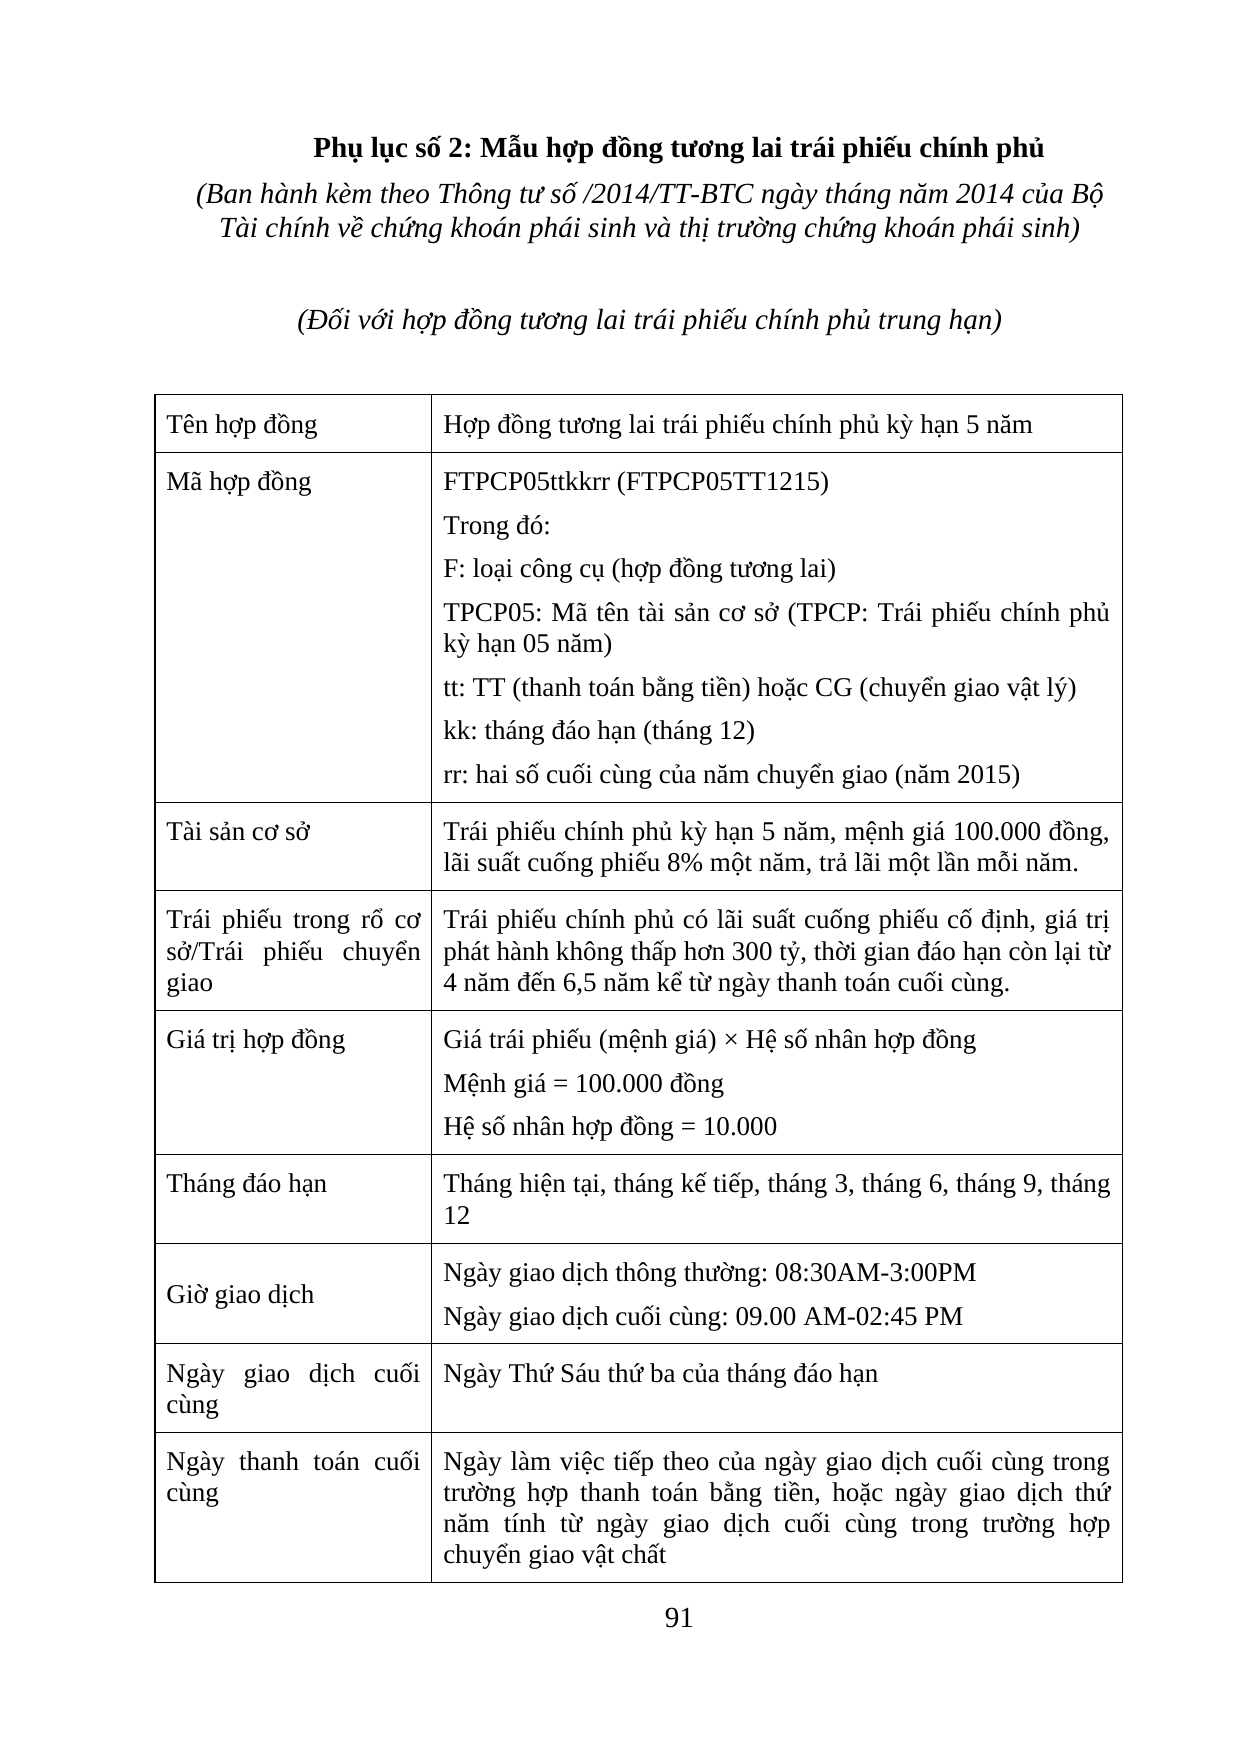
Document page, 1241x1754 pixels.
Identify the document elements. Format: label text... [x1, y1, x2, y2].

table_cell FTPCP05ttkkrr (FTPCP05TT1215) Trong đó: F: loại công cụ (hợp đồng tương lai) TPCP05: Mã tên tài sản cơ sở (TPCP: Trái phiếu chính phủ kỳ hạn 05 năm) tt: TT (thanh toán bằng tiền) hoặc CG (chuyển giao vật lý) kk: tháng đáo hạn (tháng 12) rr: hai số cuối cùng của năm chuyển giao (năm 2015) [432, 453, 1122, 802]
text (Đối với hợp đồng tương lai trái phiếu chính phủ trung hạn) [177, 302, 1122, 336]
table_cell Tháng hiện tại, tháng kế tiếp, tháng 3, tháng 6, tháng 9, tháng 12 [432, 1155, 1122, 1242]
table_cell Trái phiếu chính phủ có lãi suất cuống phiếu cố định, giá trị phát hành không thấp hơn 300 tỷ, thời gian đáo hạn còn lại từ 4 năm đến 6,5 năm kể từ ngày thanh toán cuối cùng. [432, 891, 1122, 1009]
table_cell Ngày giao dịch cuối cùng [156, 1344, 431, 1432]
table_cell Giá trái phiếu (mệnh giá) × Hệ số nhân hợp đồng Mệnh giá = 100.000 đồng Hệ số nhân hợp đồng = 10.000 [432, 1011, 1122, 1154]
table_cell Ngày Thứ Sáu thứ ba của tháng đáo hạn [432, 1344, 1122, 1432]
table_header Tên hợp đồng [156, 395, 431, 452]
table_cell Giá trị hợp đồng [156, 1011, 431, 1154]
table_cell Ngày thanh toán cuối cùng [156, 1433, 431, 1582]
table_cell Trái phiếu trong rổ cơ sở/Trái phiếu chuyển giao [156, 891, 431, 1009]
table_cell Ngày làm việc tiếp theo của ngày giao dịch cuối cùng trong trường hợp thanh toán bằng tiền, hoặc ngày giao dịch thứ năm tính từ ngày giao dịch cuối cùng trong trường hợp chuyển giao vật chất [432, 1433, 1122, 1582]
table_cell Giờ giao dịch [156, 1244, 431, 1343]
text (Ban hành kèm theo Thông tư số /2014/TT-BTC ngày tháng năm 2014 của Bộ Tài chính về chứng khoán phái sinh và thị trường chứng khoán phái sinh) [177, 177, 1122, 244]
table_cell Mã hợp đồng [156, 453, 431, 802]
table_cell Ngày giao dịch thông thường: 08:30AM-3:00PM Ngày giao dịch cuối cùng: 09.00 AM-02:45 PM [432, 1244, 1122, 1343]
table_cell Tháng đáo hạn [156, 1155, 431, 1242]
subtitle Mẫu hợp đồng tương lai trái phiếu chính phủ [295, 131, 1063, 164]
table_cell Tài sản cơ sở [156, 803, 431, 890]
table_header Hợp đồng tương lai trái phiếu chính phủ kỳ hạn 5 năm [432, 395, 1122, 452]
table_cell Trái phiếu chính phủ kỳ hạn 5 năm, mệnh giá 100.000 đồng, lãi suất cuống phiếu 8% một năm, trả lãi một lần mỗi năm. [432, 803, 1122, 890]
